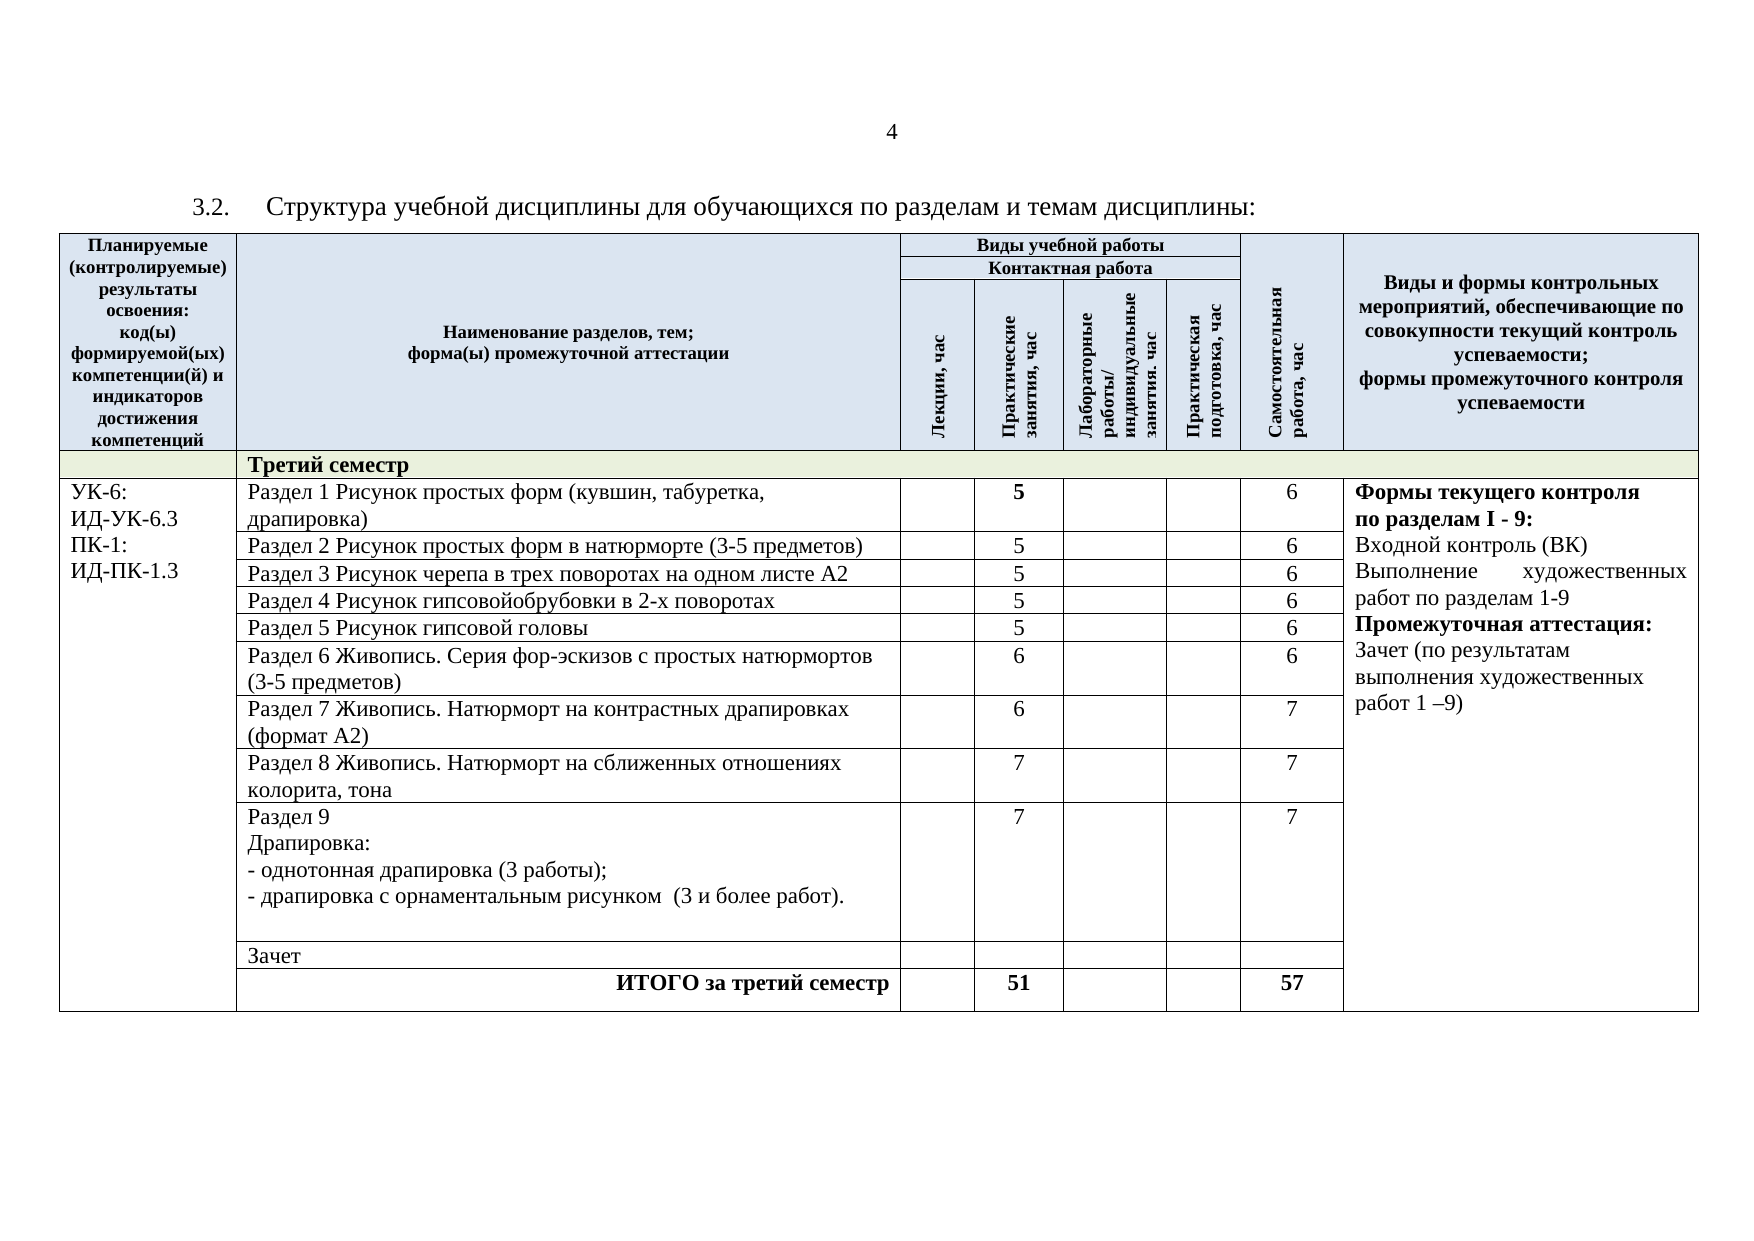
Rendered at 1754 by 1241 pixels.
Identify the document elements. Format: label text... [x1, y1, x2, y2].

table_cell Раздел 1 Рисунок простых форм (кувшин, табуретка, драпировка) [237, 479, 900, 531]
table_cell [1064, 532, 1166, 558]
table_header Виды учебной работы [901, 234, 1240, 256]
table_cell [1064, 642, 1166, 694]
table_cell 5 [975, 532, 1063, 558]
table_cell [901, 696, 974, 748]
subtitle Структура учебной дисциплины для обучающихся по разделам и темам дисциплины: [192, 190, 1665, 221]
table_cell 6 [975, 642, 1063, 694]
table_cell [1167, 560, 1240, 586]
table_cell 7 [975, 803, 1063, 941]
table_cell [901, 942, 974, 968]
table_cell [901, 479, 974, 531]
table_cell [975, 942, 1063, 968]
table_cell [1064, 560, 1166, 586]
table_cell Формы текущего контроля по разделам I - 9: Входной контроль (ВК) Выполнение художественных работ по разделам 1-9 Промежуточная аттестация: Зачет (по результатам выполнения художественных работ 1 –9) [1344, 479, 1698, 1011]
table_cell 7 [975, 749, 1063, 802]
table_cell [1167, 803, 1240, 941]
table_cell [60, 451, 236, 477]
table_cell 6 [1241, 614, 1343, 641]
table_cell Раздел 9 Драпировка: - однотонная драпировка (3 работы); - драпировка с орнаментальным рисунком (3 и более работ). [237, 803, 900, 941]
table_header Наименование разделов, тем; форма(ы) промежуточной аттестации [237, 234, 900, 450]
table_cell [1167, 749, 1240, 802]
table_cell Раздел 5 Рисунок гипсовой головы [237, 614, 900, 641]
table_header Планируемые (контролируемые) результаты освоения: код(ы) формируемой(ых) компетенции(й) и индикаторов достижения компетенций [60, 234, 236, 450]
table_cell [901, 969, 974, 1011]
table_cell ИТОГО за третий семестр [237, 969, 900, 1011]
table_cell Раздел 8 Живопись. Натюрморт на сближенных отношениях колорита, тона [237, 749, 900, 802]
table_cell Зачет [237, 942, 900, 968]
table_cell [1241, 942, 1343, 968]
table_cell Раздел 6 Живопись. Серия фор-эскизов с простых натюрмортов (3-5 предметов) [237, 642, 900, 694]
table_cell [901, 642, 974, 694]
table_cell 6 [1241, 479, 1343, 531]
table_cell [1064, 479, 1166, 531]
table_cell 6 [1241, 642, 1343, 694]
table_cell [1167, 696, 1240, 748]
table_header Виды и формы контрольных мероприятий, обеспечивающие по совокупности текущий контроль успеваемости; формы промежуточного контроля успеваемости [1344, 234, 1698, 450]
table_cell 5 [975, 479, 1063, 531]
table_cell [1064, 614, 1166, 641]
table_cell [901, 749, 974, 802]
table_cell Лекции, час [901, 280, 974, 450]
table_cell [1064, 587, 1166, 613]
table_cell Раздел 2 Рисунок простых форм в натюрморте (3-5 предметов) [237, 532, 900, 558]
table_cell 7 [1241, 803, 1343, 941]
table_cell [901, 560, 974, 586]
table_cell Практические занятия, час [975, 280, 1063, 450]
table_cell 6 [1241, 587, 1343, 613]
table_cell 7 [1241, 749, 1343, 802]
table_header Самостоятельная работа, час [1241, 234, 1343, 450]
table_cell [901, 803, 974, 941]
table_cell [1167, 942, 1240, 968]
table_cell 57 [1241, 969, 1343, 1011]
table_cell Лабораторные работы/ индивидуальные занятия, час [1064, 280, 1166, 450]
table_cell [1064, 696, 1166, 748]
table_cell [1167, 532, 1240, 558]
table_cell [901, 614, 974, 641]
table_cell [1167, 479, 1240, 531]
table_cell УК-6: ИД-УК-6.3 ПК-1: ИД-ПК-1.3 [60, 479, 236, 1011]
table_cell [901, 532, 974, 558]
table_cell [1064, 803, 1166, 941]
table_cell 5 [975, 587, 1063, 613]
table_cell [1064, 969, 1166, 1011]
table_cell 6 [975, 696, 1063, 748]
table_cell 6 [1241, 532, 1343, 558]
table_cell Раздел 7 Живопись. Натюрморт на контрастных драпировках (формат А2) [237, 696, 900, 748]
table_cell Третий семестр [237, 451, 1698, 477]
table_cell 51 [975, 969, 1063, 1011]
table_cell 5 [975, 614, 1063, 641]
table_cell Раздел 4 Рисунок гипсовойобрубовки в 2-х поворотах [237, 587, 900, 613]
table_cell Контактная работа [901, 257, 1240, 278]
table_cell [1167, 614, 1240, 641]
table_cell [901, 587, 974, 613]
table_cell [1167, 642, 1240, 694]
table_cell [1167, 587, 1240, 613]
table_cell 7 [1241, 696, 1343, 748]
table_cell [1064, 749, 1166, 802]
table_cell 6 [1241, 560, 1343, 586]
table_cell [1064, 942, 1166, 968]
table_cell Практическая подготовка, час [1167, 280, 1240, 450]
table_cell 5 [975, 560, 1063, 586]
table_cell Раздел 3 Рисунок черепа в трех поворотах на одном листе А2 [237, 560, 900, 586]
table_cell [1167, 969, 1240, 1011]
